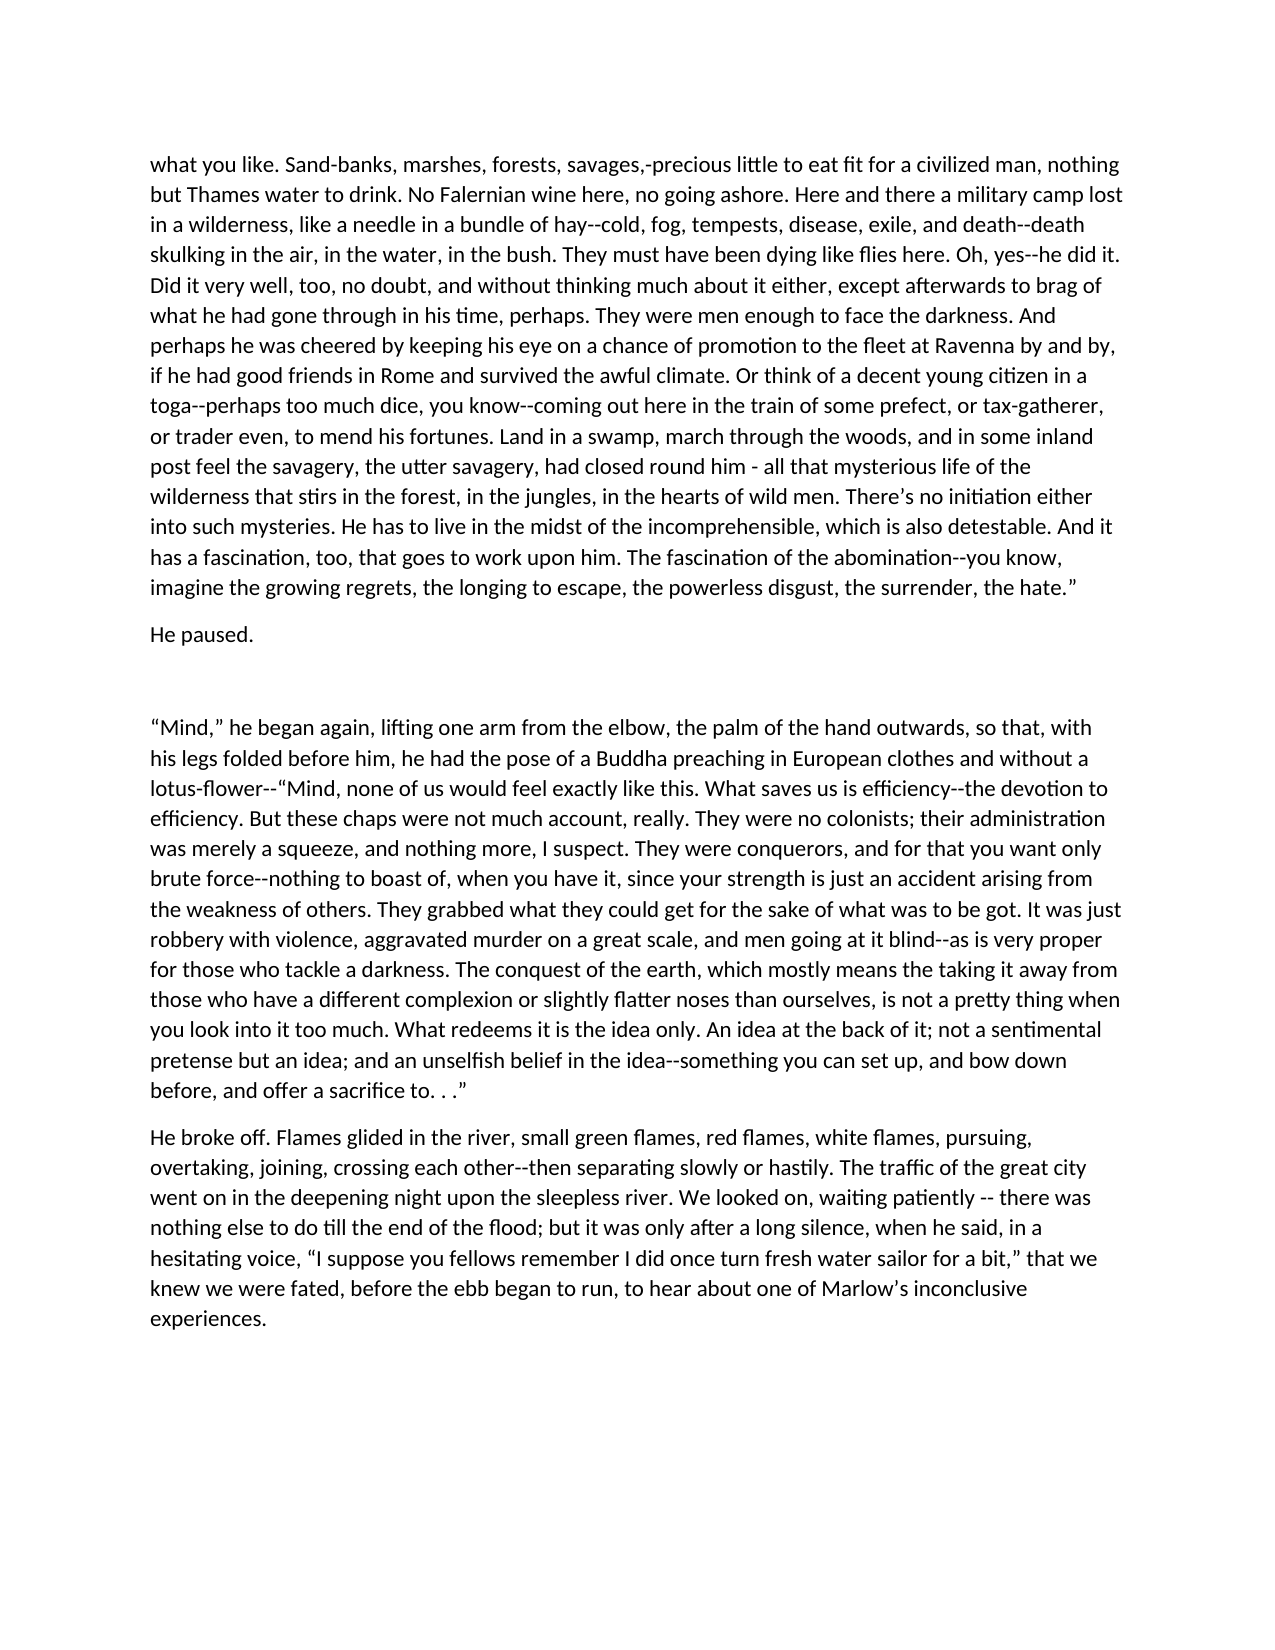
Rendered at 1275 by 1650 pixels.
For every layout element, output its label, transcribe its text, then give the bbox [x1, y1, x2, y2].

text He paused. [150, 620, 1125, 648]
text He broke off. Flames glided in the river, small green flames, red flames, white flames, pursuing, overtaking, joining, crossing each other--then separating slowly or hastily. The traffic of the great city went on in the deepening night upon the sleepless river. We looked on, waiting patiently -- there was nothing else to do till the end of the flood; but it was only after a long silence, when he said, in a hesitating voice, “I suppose you fellows remember I did once turn fresh water sailor for a bit,” that we knew we were fated, before the ebb began to run, to hear about one of Marlow’s inconclusive experiences. [150, 1123, 1125, 1332]
text “Mind,” he began again, lifting one arm from the elbow, the palm of the hand outwards, so that, with his legs folded before him, he had the pose of a Buddha preaching in European clothes and without a lotus-flower--“Mind, none of us would feel exactly like this. What saves us is efficiency--the devotion to efficiency. But these chaps were not much account, really. They were no colonists; their administration was merely a squeeze, and nothing more, I suspect. They were conquerors, and for that you want only brute force--nothing to boast of, when you have it, since your strength is just an accident arising from the weakness of others. They grabbed what they could get for the sake of what was to be got. It was just robbery with violence, aggravated murder on a great scale, and men going at it blind--as is very proper for those who tackle a darkness. The conquest of the earth, which mostly means the taking it away from those who have a different complexion or slightly flatter noses than ourselves, is not a pretty thing when you look into it too much. What redeems it is the idea only. An idea at the back of it; not a sentimental pretense but an idea; and an unselfish belief in the idea--something you can set up, and bow down before, and offer a sacrifice to. . .” [150, 713, 1125, 1104]
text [150, 150, 1125, 601]
